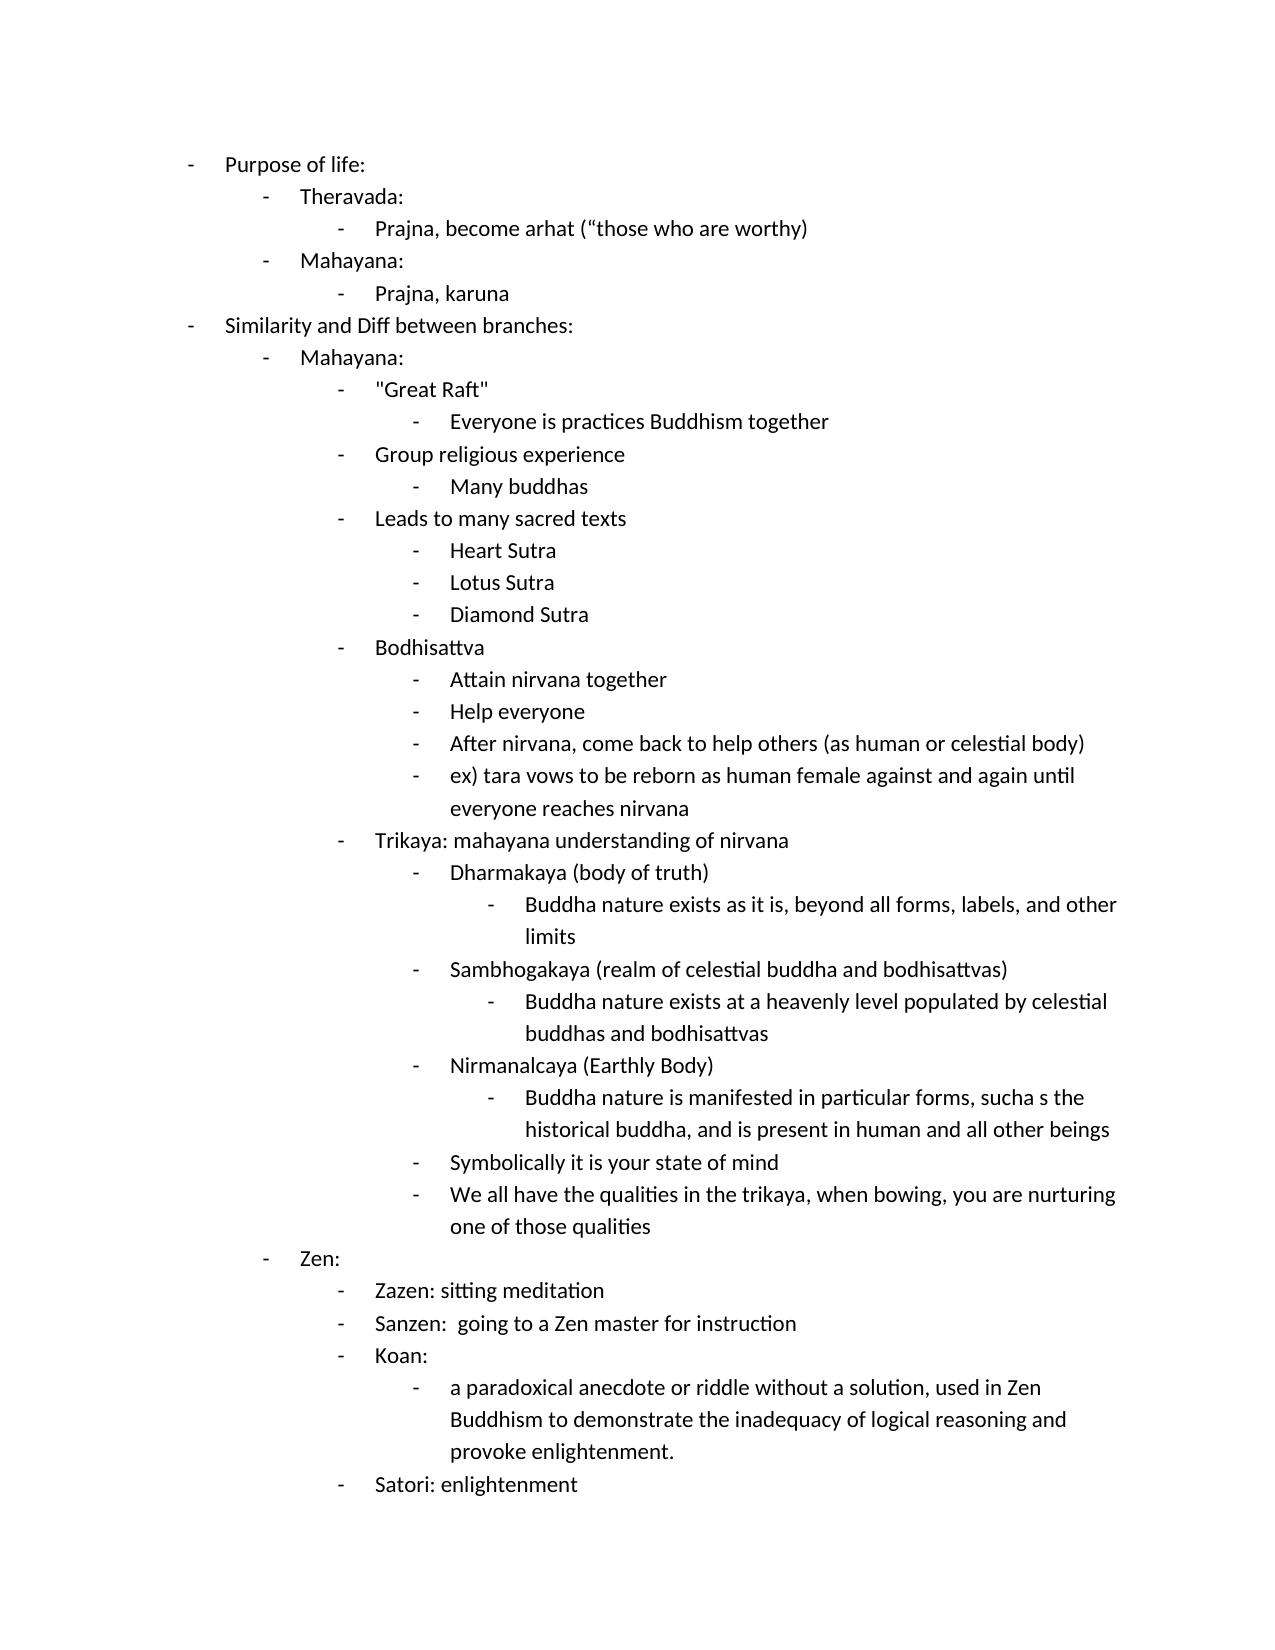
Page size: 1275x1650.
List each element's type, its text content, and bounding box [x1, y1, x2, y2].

list Group religious experience [337, 440, 1125, 468]
list Many buddhas [412, 472, 1125, 500]
list Symbolically it is your state of mind [412, 1148, 1125, 1176]
list Similarity and Diff between branches: [187, 311, 1125, 339]
list Lotus Sutra [412, 568, 1125, 596]
list a paradoxical anecdote or riddle without a solution, used in Zen Buddhism to demonstrate the inadequacy of logical reasoning and provoke enlightenment. [412, 1373, 1125, 1466]
list Theravada: [262, 182, 1125, 210]
list Satori: enlightenment [337, 1470, 1125, 1498]
list Zen: [262, 1244, 1125, 1272]
list After nirvana, come back to help others (as human or celestial body) [412, 729, 1125, 757]
list Trikaya: mahayana understanding of nirvana [337, 826, 1125, 854]
list Prajna, become arhat (“those who are worthy) [337, 214, 1125, 242]
list Koan: [337, 1341, 1125, 1369]
list Heart Sutra [412, 536, 1125, 564]
list Buddha nature exists as it is, beyond all forms, labels, and other limits [487, 890, 1125, 951]
list Diamond Sutra [412, 601, 1125, 629]
list ex) tara vows to be reborn as human female against and again until everyone reaches nirvana [412, 762, 1125, 822]
list Mahayana: [262, 247, 1125, 274]
list Everyone is practices Buddhism together [412, 407, 1125, 436]
list Leads to many sacred texts [337, 504, 1125, 532]
list Bodhisattva [337, 633, 1125, 661]
list Mahayana: [262, 343, 1125, 371]
list Nirmanalcaya (Earthly Body) [412, 1051, 1125, 1079]
list Prajna, karuna [337, 279, 1125, 307]
list "Great Raft" [337, 375, 1125, 403]
list Sambhogakaya (realm of celestial buddha and bodhisattvas) [412, 955, 1125, 983]
list Buddha nature exists at a heavenly level populated by celestial buddhas and bodhisattvas [487, 987, 1125, 1047]
list Attain nirvana together [412, 665, 1125, 693]
list We all have the qualities in the trikaya, when bowing, you are nurturing one of those qualities [412, 1180, 1125, 1240]
list Purpose of life: [187, 150, 1125, 178]
list Dharmakaya (body of truth) [412, 858, 1125, 886]
list Sanzen: going to a Zen master for instruction [337, 1309, 1125, 1337]
list Help everyone [412, 697, 1125, 725]
list Zazen: sitting meditation [337, 1277, 1125, 1304]
list Buddha nature is manifested in particular forms, sucha s the historical buddha, and is present in human and all other beings [487, 1083, 1125, 1144]
